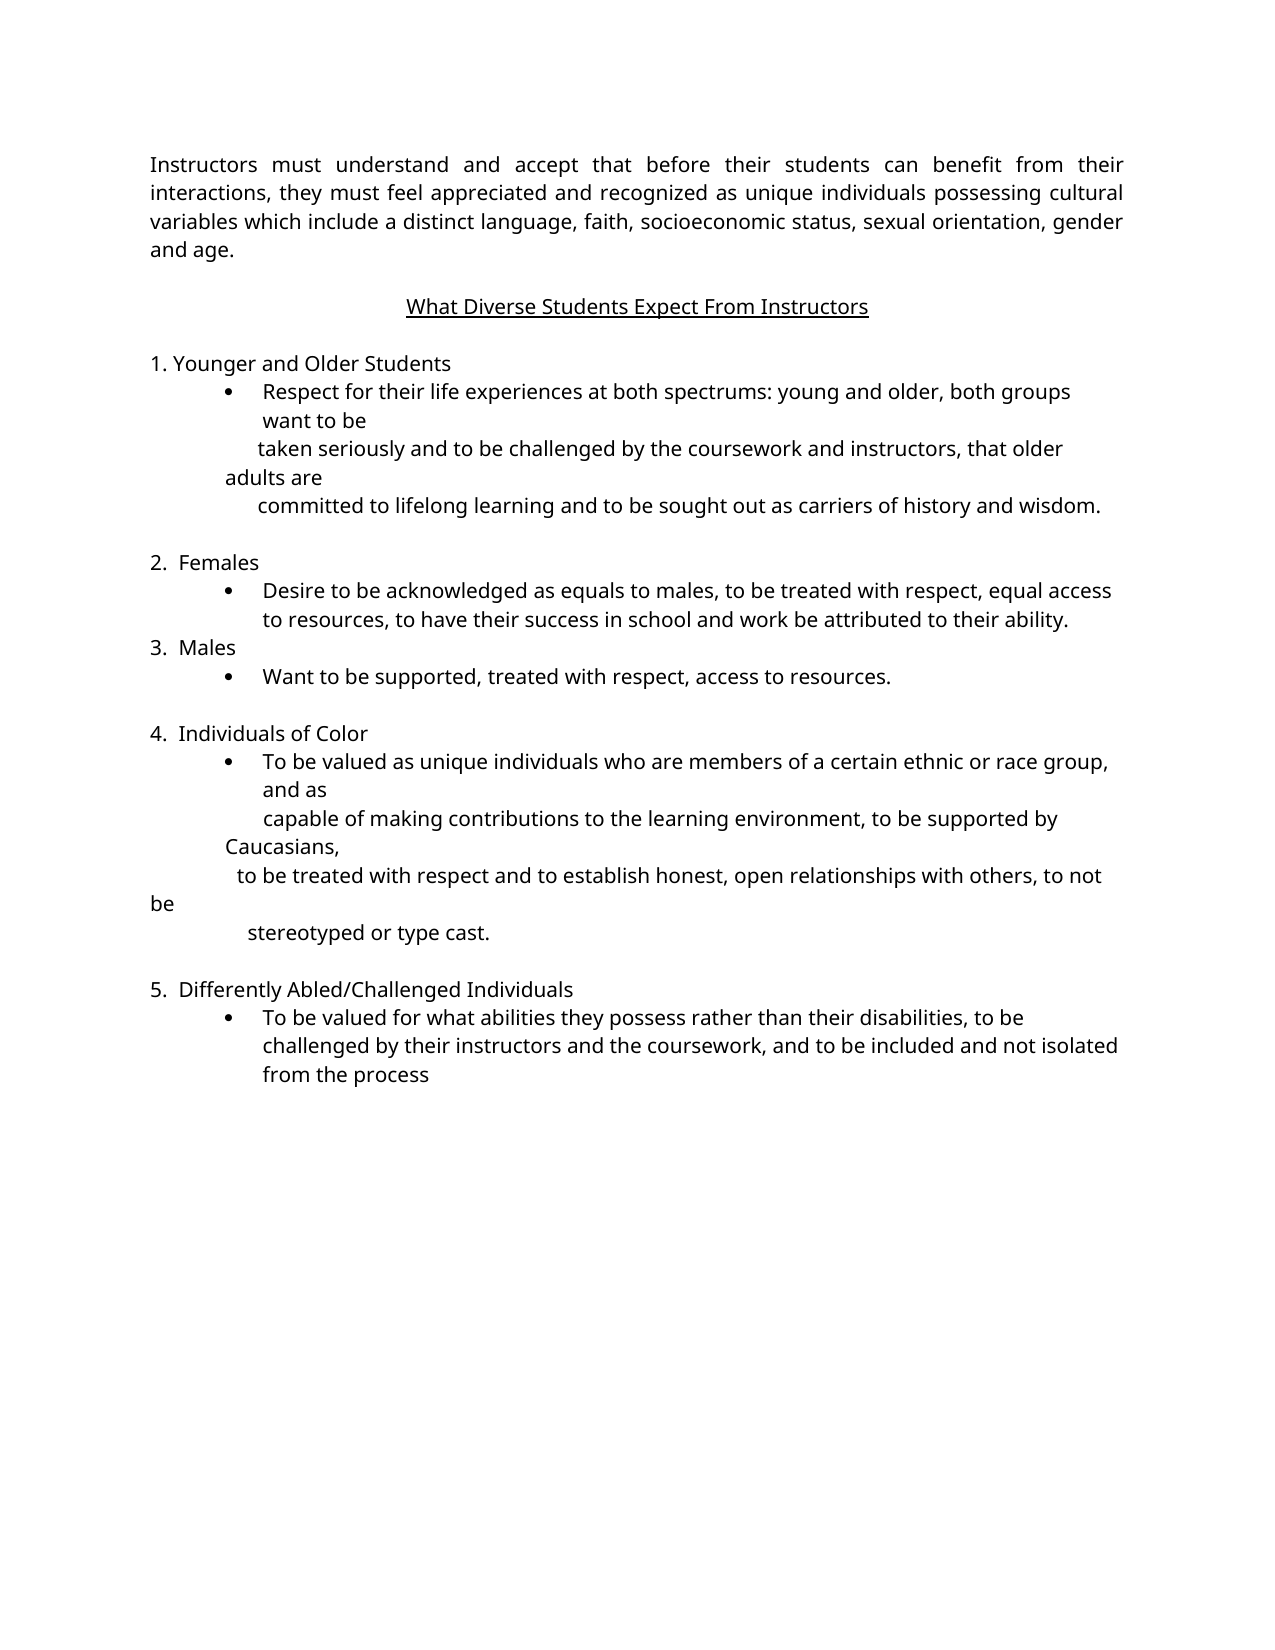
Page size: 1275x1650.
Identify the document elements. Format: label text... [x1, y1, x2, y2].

text taken seriously and to be challenged by the coursework and instructors, that older adults are [225, 434, 1125, 491]
text What Diverse Students Expect From Instructors [150, 292, 1125, 321]
list Respect for their life experiences at both spectrums: young and older, both groups want to be [225, 377, 1125, 434]
text 5. Differently Abled/Challenged Individuals [150, 975, 1125, 1003]
list To be valued as unique individuals who are members of a certain ethnic or race group, and as [225, 747, 1125, 804]
text Instructors must understand and accept that before their students can benefit from their interactions, they must feel appreciated and recognized as unique individuals possessing cultural variables which include a distinct language, faith, socioeconomic status, sexual orientation, gender and age. [150, 150, 1125, 264]
text 4. Individuals of Color [150, 719, 1125, 747]
list Want to be supported, treated with respect, access to resources. [225, 662, 1125, 690]
list Desire to be acknowledged as equals to males, to be treated with respect, equal access to resources, to have their success in school and work be attributed to their ability. [225, 577, 1125, 633]
text capable of making contributions to the learning environment, to be supported by Caucasians, [225, 804, 1125, 861]
text 3. Males [150, 633, 1125, 662]
text committed to lifelong learning and to be sought out as carriers of history and wisdom. [225, 491, 1125, 520]
text 2. Females [150, 548, 1125, 577]
list To be valued for what abilities they possess rather than their disabilities, to be challenged by their instructors and the coursework, and to be included and not isolated from the process [225, 1003, 1125, 1088]
text stereotyped or type cast. [150, 918, 1125, 946]
text to be treated with respect and to establish honest, open relationships with others, to not be [150, 861, 1125, 918]
text 1. Younger and Older Students [150, 349, 1125, 377]
